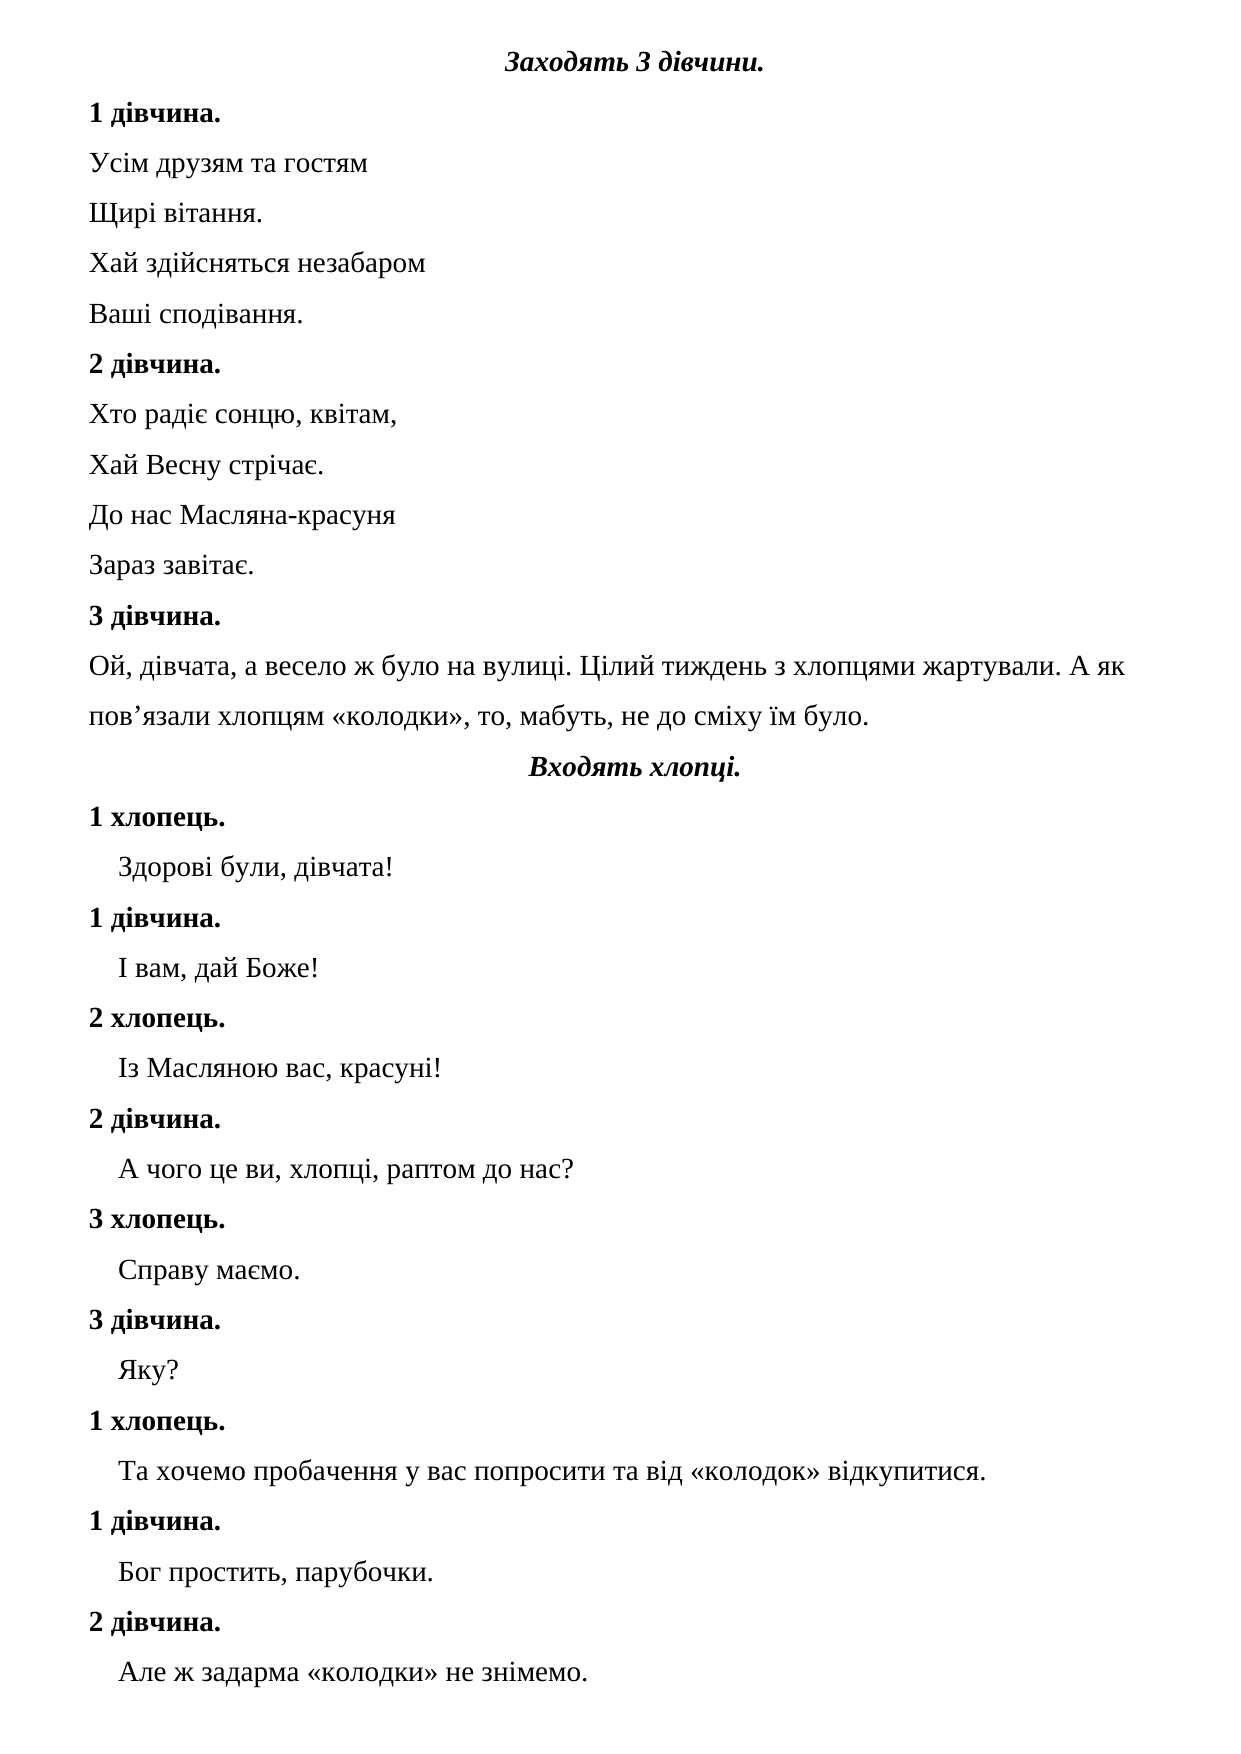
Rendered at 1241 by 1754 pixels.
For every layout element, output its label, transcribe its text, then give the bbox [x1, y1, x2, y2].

text Здорові були, дівчата! [89, 849, 1181, 883]
text Входять хлопці. [89, 749, 1181, 782]
text До нас Масляна-красуня [89, 497, 1181, 531]
text Та хочемо пробачення у вас попросити та від «колодок» відкупитися. [89, 1453, 1181, 1487]
text І вам, дай Боже! [89, 950, 1181, 983]
text Хай Весну стрічає. [89, 447, 1181, 480]
text Усім друзям та гостям [89, 145, 1181, 178]
text 1 дівчина. [89, 95, 1181, 128]
text 2 хлопець. [89, 1000, 1181, 1034]
text 3 дівчина. [89, 1302, 1181, 1336]
text Хто радіє сонцю, квітам, [89, 397, 1181, 430]
text 3 дівчина. [89, 598, 1181, 631]
text 1 хлопець. [89, 799, 1181, 833]
text Щирі вітання. [89, 195, 1181, 229]
text 1 хлопець. [89, 1403, 1181, 1436]
text Заходять 3 дівчини. [89, 44, 1181, 78]
text А чого це ви, хлопці, раптом до нас? [89, 1151, 1181, 1185]
text 2 дівчина. [89, 1101, 1181, 1134]
text Бог простить, парубочки. [89, 1554, 1181, 1587]
text Яку? [89, 1352, 1181, 1386]
text 3 хлопець. [89, 1202, 1181, 1235]
text Але ж задарма «колодки» не знімемо. [89, 1654, 1181, 1688]
text Ой, дівчата, а весело ж було на вулиці. Цілий тиждень з хлопцями жартували. А як пов’язали хлопцям «колодки», то, мабуть, не до сміху їм було. [89, 648, 1181, 732]
text 2 дівчина. [89, 346, 1181, 380]
text Зараз завітає. [89, 547, 1181, 581]
text 1 дівчина. [89, 1503, 1181, 1537]
text Справу маємо. [89, 1252, 1181, 1285]
text Ваші сподівання. [89, 296, 1181, 329]
text Із Масляною вас, красуні! [89, 1051, 1181, 1084]
text Хай здійсняться незабаром [89, 246, 1181, 279]
text 2 дівчина. [89, 1604, 1181, 1638]
text 1 дівчина. [89, 900, 1181, 933]
